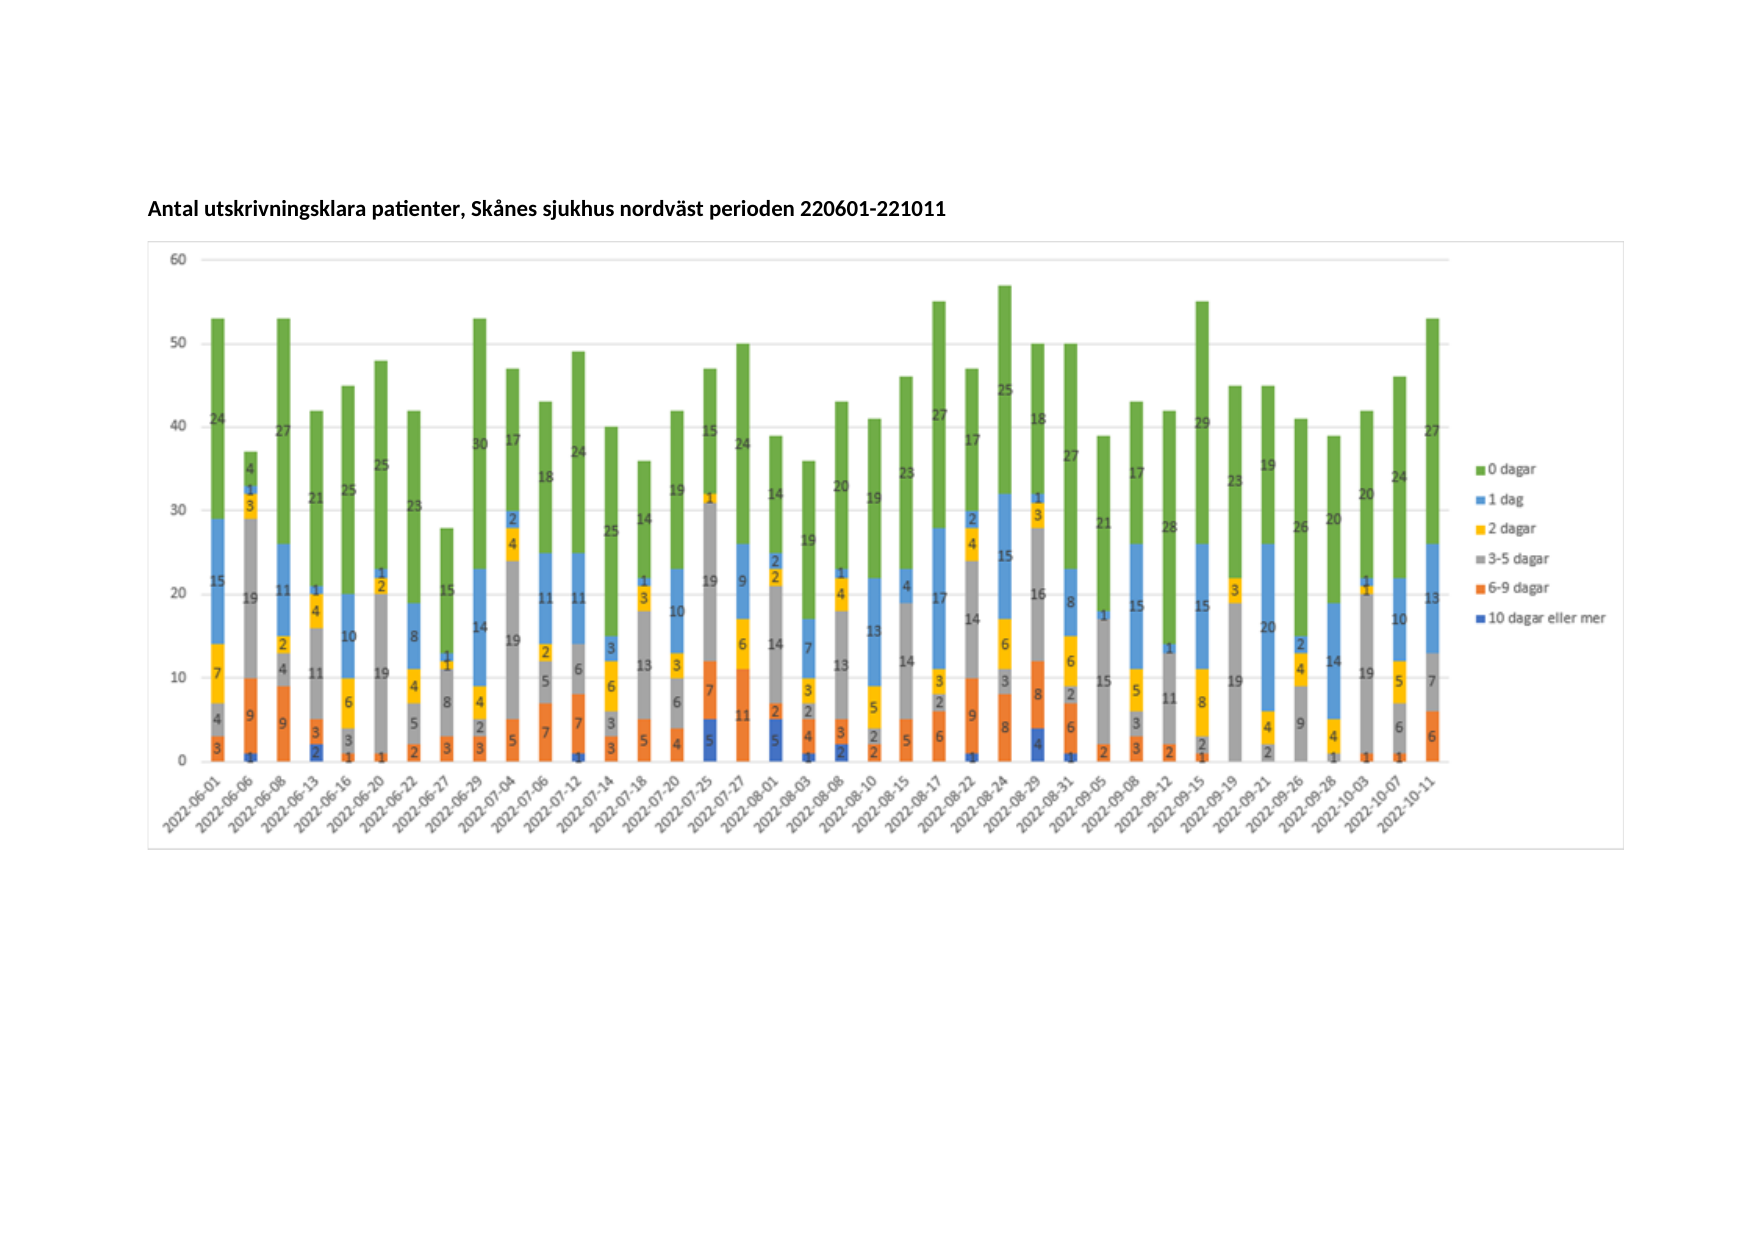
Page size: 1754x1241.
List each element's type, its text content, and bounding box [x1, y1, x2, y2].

picture [147, 241, 1624, 850]
text Antal utskrivningsklara patienter, Skånes sjukhus nordväst perioden 220601-221011 [148, 194, 1606, 222]
